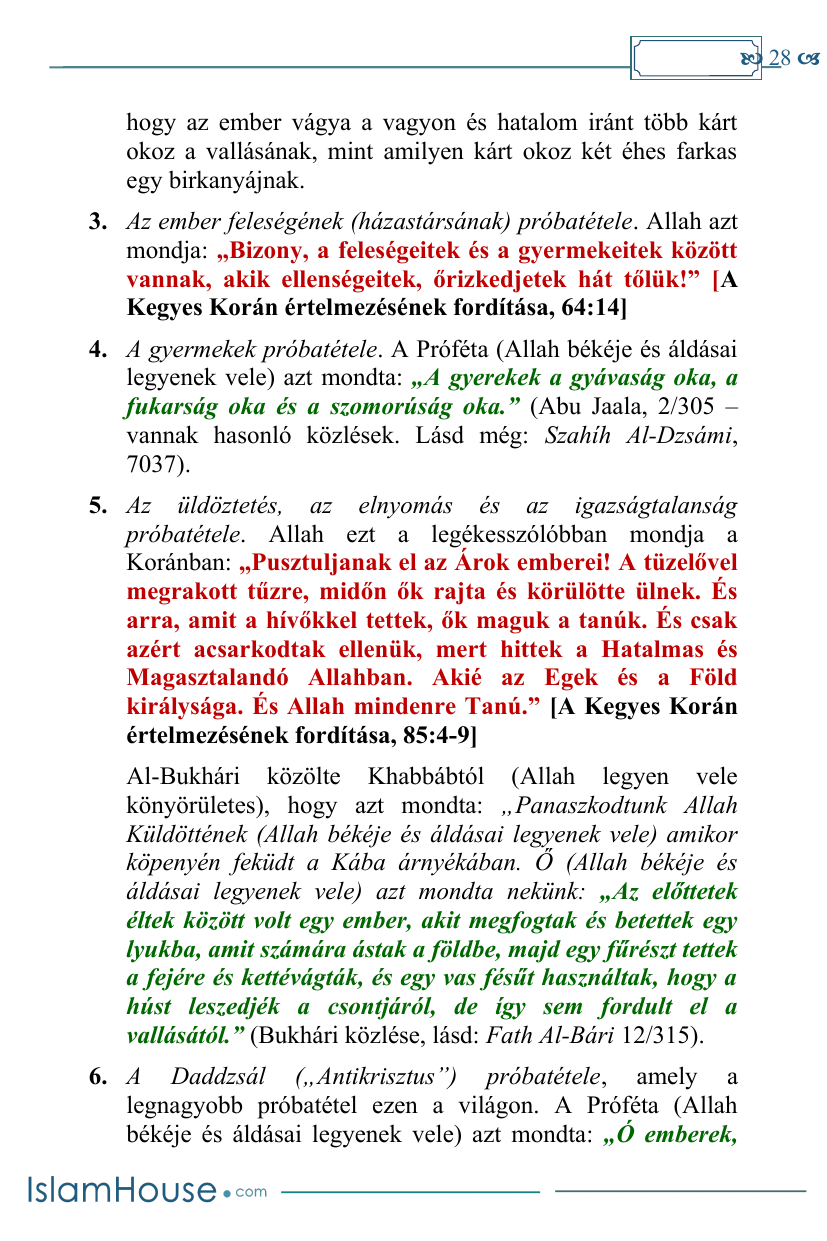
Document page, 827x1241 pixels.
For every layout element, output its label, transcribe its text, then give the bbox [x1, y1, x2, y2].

text Al-Bukhári közölte Khabbábtól (Allah legyen vele könyörületes), hogy azt mondta: „Panaszkodtunk Allah Küldöttének (Allah békéje és áldásai legyenek vele) amikor köpenyén feküdt a Kába árnyékában. Ő (Allah békéje és áldásai legyenek vele) azt mondta nekünk: „Az előttetek éltek között volt egy ember, akit megfogtak és betettek egy lyukba, amit számára ástak a földbe, majd egy fűrészt tettek a fejére és kettévágták, és egy vas fésűt használtak, hogy a húst leszedjék a csontjáról, de így sem fordult el a vallásától.” (Bukhári közlése, lásd: Fath Al-Bári 12/315). [126, 761, 738, 1049]
list Az üldöztetés, az elnyomás és az igazságtalanság próbatétele. Allah ezt a legékesszólóbban mondja a Koránban: „Pusztuljanak el az Árok emberei! A tüzelővel megrakott tűzre, midőn ők rajta és körülötte ülnek. És arra, amit a hívőkkel tettek, ők maguk a tanúk. És csak azért acsarkodtak ellenük, mert hittek a Hatalmas és Magasztalandó Allahban. Akié az Egek és a Föld királysága. És Allah mindenre Tanú.” [A Kegyes Korán értelmezésének fordítása, 85:4-9] [89, 490, 738, 749]
list Az ember feleségének (házastársának) próbatétele. Allah azt mondja: „Bizony, a feleségeitek és a gyermekeitek között vannak, akik ellenségeitek, őrizkedjetek hát tőlük!” [A Kegyes Korán értelmezésének fordítása, 64:14] [89, 206, 738, 321]
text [126, 107, 738, 194]
picture [548, 1170, 807, 1208]
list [89, 1061, 738, 1147]
picture [20, 1171, 541, 1209]
list A gyermekek próbatétele. A Próféta (Allah békéje és áldásai legyenek vele) azt mondta: „A gyerekek a gyávaság oka, a fukarság oka és a szomorúság oka.” (Abu Jaala, 2/305 – vannak hasonló közlések. Lásd még: Szahíh Al-Dzsámi, 7037). [89, 334, 738, 477]
